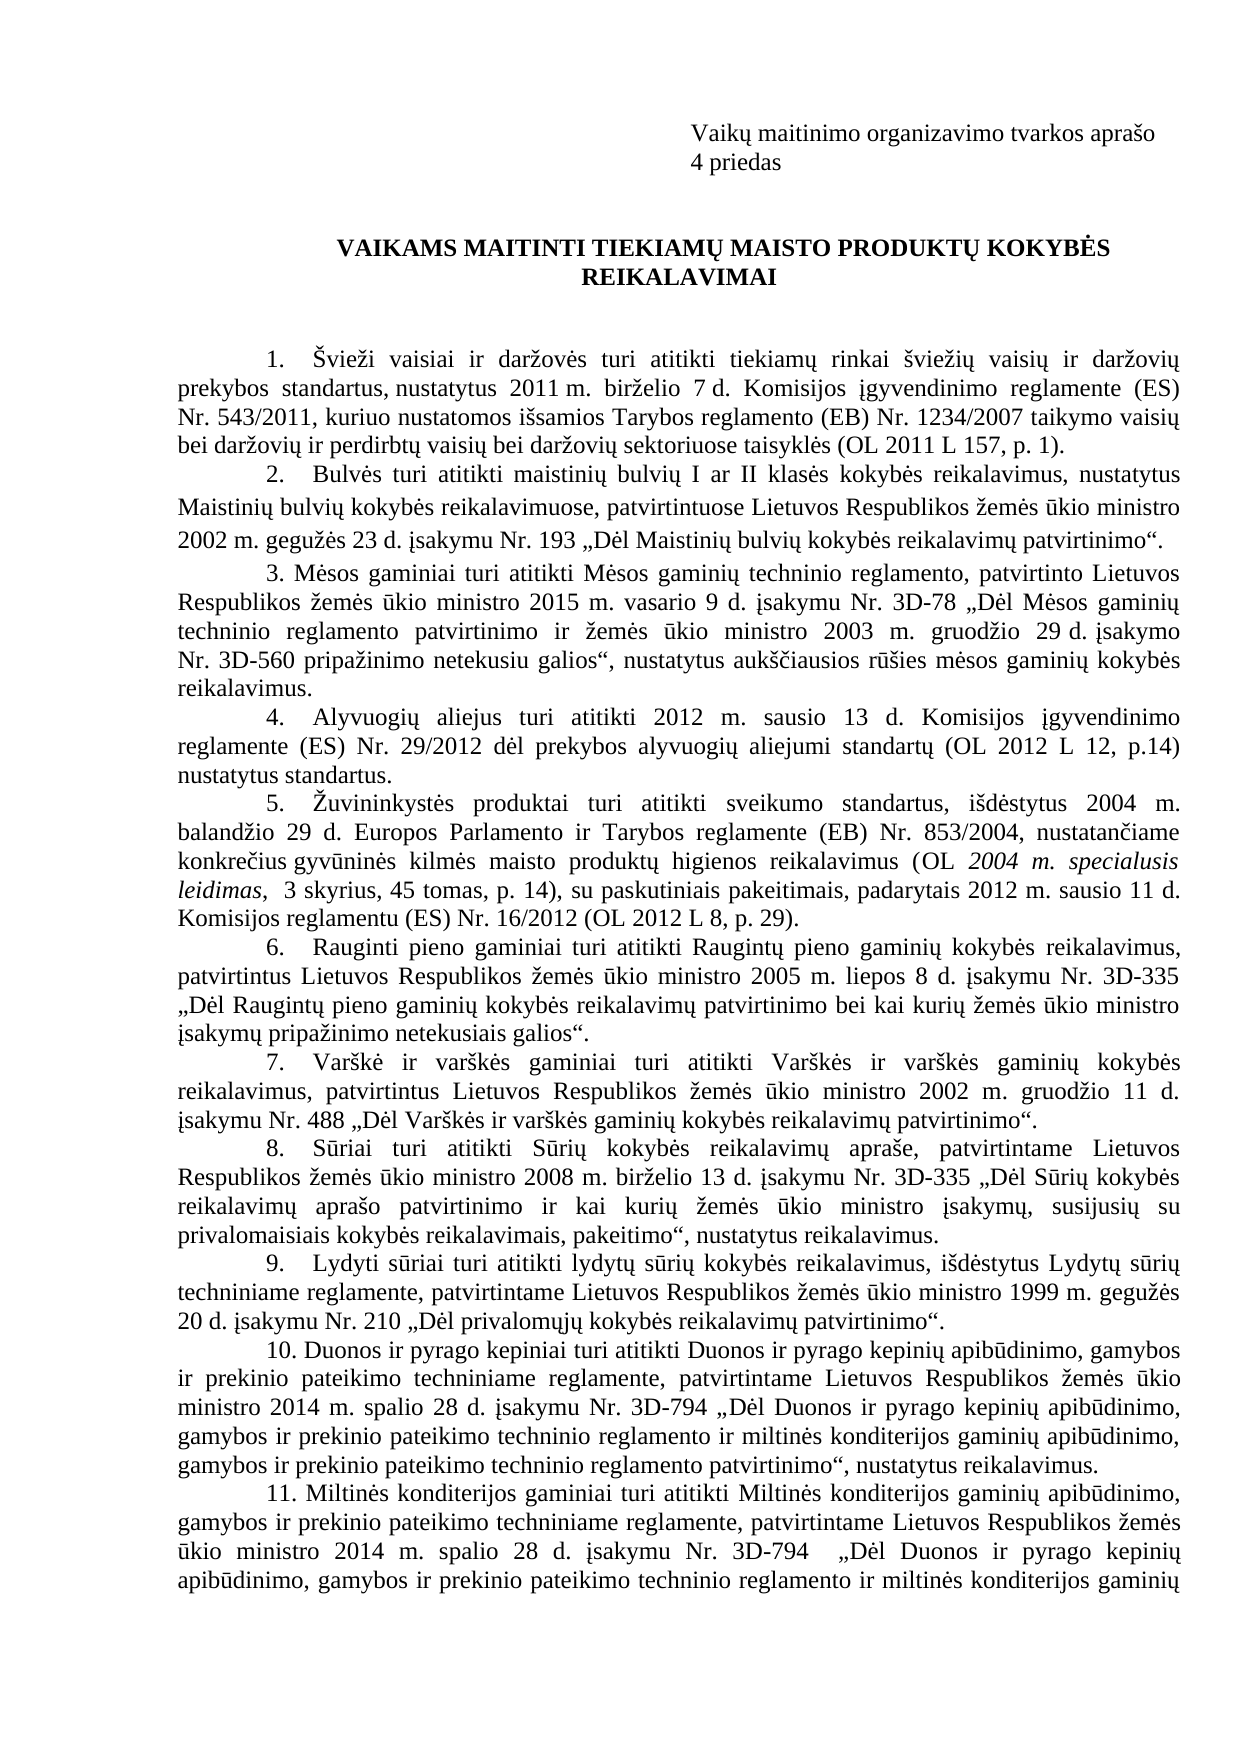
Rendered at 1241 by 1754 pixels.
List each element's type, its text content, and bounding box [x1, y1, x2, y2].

text 3. Mėsos gaminiai turi atitikti Mėsos gaminių techninio reglamento, patvirtinto Lietuvos Respublikos žemės ūkio ministro 2015 m. vasario 9 d. įsakymu Nr. 3D-78 „Dėl Mėsos gaminių techninio reglamento patvirtinimo ir žemės ūkio ministro 2003 m. gruodžio 29 d. įsakymo Nr. 3D-560 pripažinimo netekusiu galios“, nustatytus aukščiausios rūšies mėsos gaminių kokybės reikalavimus. [177, 558, 1181, 702]
text 8. Sūriai turi atitikti Sūrių kokybės reikalavimų apraše, patvirtintame Lietuvos Respublikos žemės ūkio ministro 2008 m. birželio 13 d. įsakymu Nr. 3D-335 „Dėl Sūrių kokybės reikalavimų aprašo patvirtinimo ir kai kurių žemės ūkio ministro įsakymų, susijusių su privalomaisiais kokybės reikalavimais, pakeitimo“, nustatytus reikalavimus. [177, 1133, 1181, 1248]
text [177, 1478, 1181, 1593]
text 5. Žuvininkystės produktai turi atitikti sveikumo standartus, išdėstytus 2004 m. balandžio 29 d. Europos Parlamento ir Tarybos reglamente (EB) Nr. 853/2004, nustatančiame konkrečius gyvūninės kilmės maisto produktų higienos reikalavimus (OL 2004 m. specialusis leidimas, 3 skyrius, 45 tomas, p. 14), su paskutiniais pakeitimais, padarytais 2012 m. sausio 11 d. Komisijos reglamentu (ES) Nr. 16/2012 (OL 2012 L 8, p. 29). [177, 788, 1181, 932]
text VAIKAMS MAITINTI TIEKIAMŲ MAISTO PRODUKTŲ KOKYBĖS REIKALAVIMAI [177, 233, 1181, 291]
text Vaikų maitinimo organizavimo tvarkos aprašo [177, 118, 1181, 147]
text 9. Lydyti sūriai turi atitikti lydytų sūrių kokybės reikalavimus, išdėstytus Lydytų sūrių techniniame reglamente, patvirtintame Lietuvos Respublikos žemės ūkio ministro 1999 m. gegužės 20 d. įsakymu Nr. 210 „Dėl privalomųjų kokybės reikalavimų patvirtinimo“. [177, 1248, 1181, 1335]
text 2. Bulvės turi atitikti maistinių bulvių I ar II klasės kokybės reikalavimus, nustatytus Maistinių bulvių kokybės reikalavimuose, patvirtintuose Lietuvos Respublikos žemės ūkio ministro 2002 m. gegužės 23 d. įsakymu Nr. 193 „Dėl Maistinių bulvių kokybės reikalavimų patvirtinimo“. [177, 459, 1181, 554]
text 4 priedas [177, 147, 1181, 176]
text 7. Varškė ir varškės gaminiai turi atitikti Varškės ir varškės gaminių kokybės reikalavimus, patvirtintus Lietuvos Respublikos žemės ūkio ministro 2002 m. gruodžio 11 d. įsakymu Nr. 488 „Dėl Varškės ir varškės gaminių kokybės reikalavimų patvirtinimo“. [177, 1047, 1181, 1133]
text 10. Duonos ir pyrago kepiniai turi atitikti Duonos ir pyrago kepinių apibūdinimo, gamybos ir prekinio pateikimo techniniame reglamente, patvirtintame Lietuvos Respublikos žemės ūkio ministro 2014 m. spalio 28 d. įsakymu Nr. 3D-794 „Dėl Duonos ir pyrago kepinių apibūdinimo, gamybos ir prekinio pateikimo techninio reglamento ir miltinės konditerijos gaminių apibūdinimo, gamybos ir prekinio pateikimo techninio reglamento patvirtinimo“, nustatytus reikalavimus. [177, 1335, 1181, 1478]
text 4. Alyvuogių aliejus turi atitikti 2012 m. sausio 13 d. Komisijos įgyvendinimo reglamente (ES) Nr. 29/2012 dėl prekybos alyvuogių aliejumi standartų (OL 2012 L 12, p.14) nustatytus standartus. [177, 702, 1181, 788]
text 1. Švieži vaisiai ir daržovės turi atitikti tiekiamų rinkai šviežių vaisių ir daržovių prekybos standartus, nustatytus 2011 m. birželio 7 d. Komisijos įgyvendinimo reglamente (ES) Nr. 543/2011, kuriuo nustatomos išsamios Tarybos reglamento (EB) Nr. 1234/2007 taikymo vaisių bei daržovių ir perdirbtų vaisių bei daržovių sektoriuose taisyklės (OL 2011 L 157, p. 1). [177, 344, 1181, 459]
text 6. Rauginti pieno gaminiai turi atitikti Raugintų pieno gaminių kokybės reikalavimus, patvirtintus Lietuvos Respublikos žemės ūkio ministro 2005 m. liepos 8 d. įsakymu Nr. 3D-335 „Dėl Raugintų pieno gaminių kokybės reikalavimų patvirtinimo bei kai kurių žemės ūkio ministro įsakymų pripažinimo netekusiais galios“. [177, 932, 1181, 1047]
